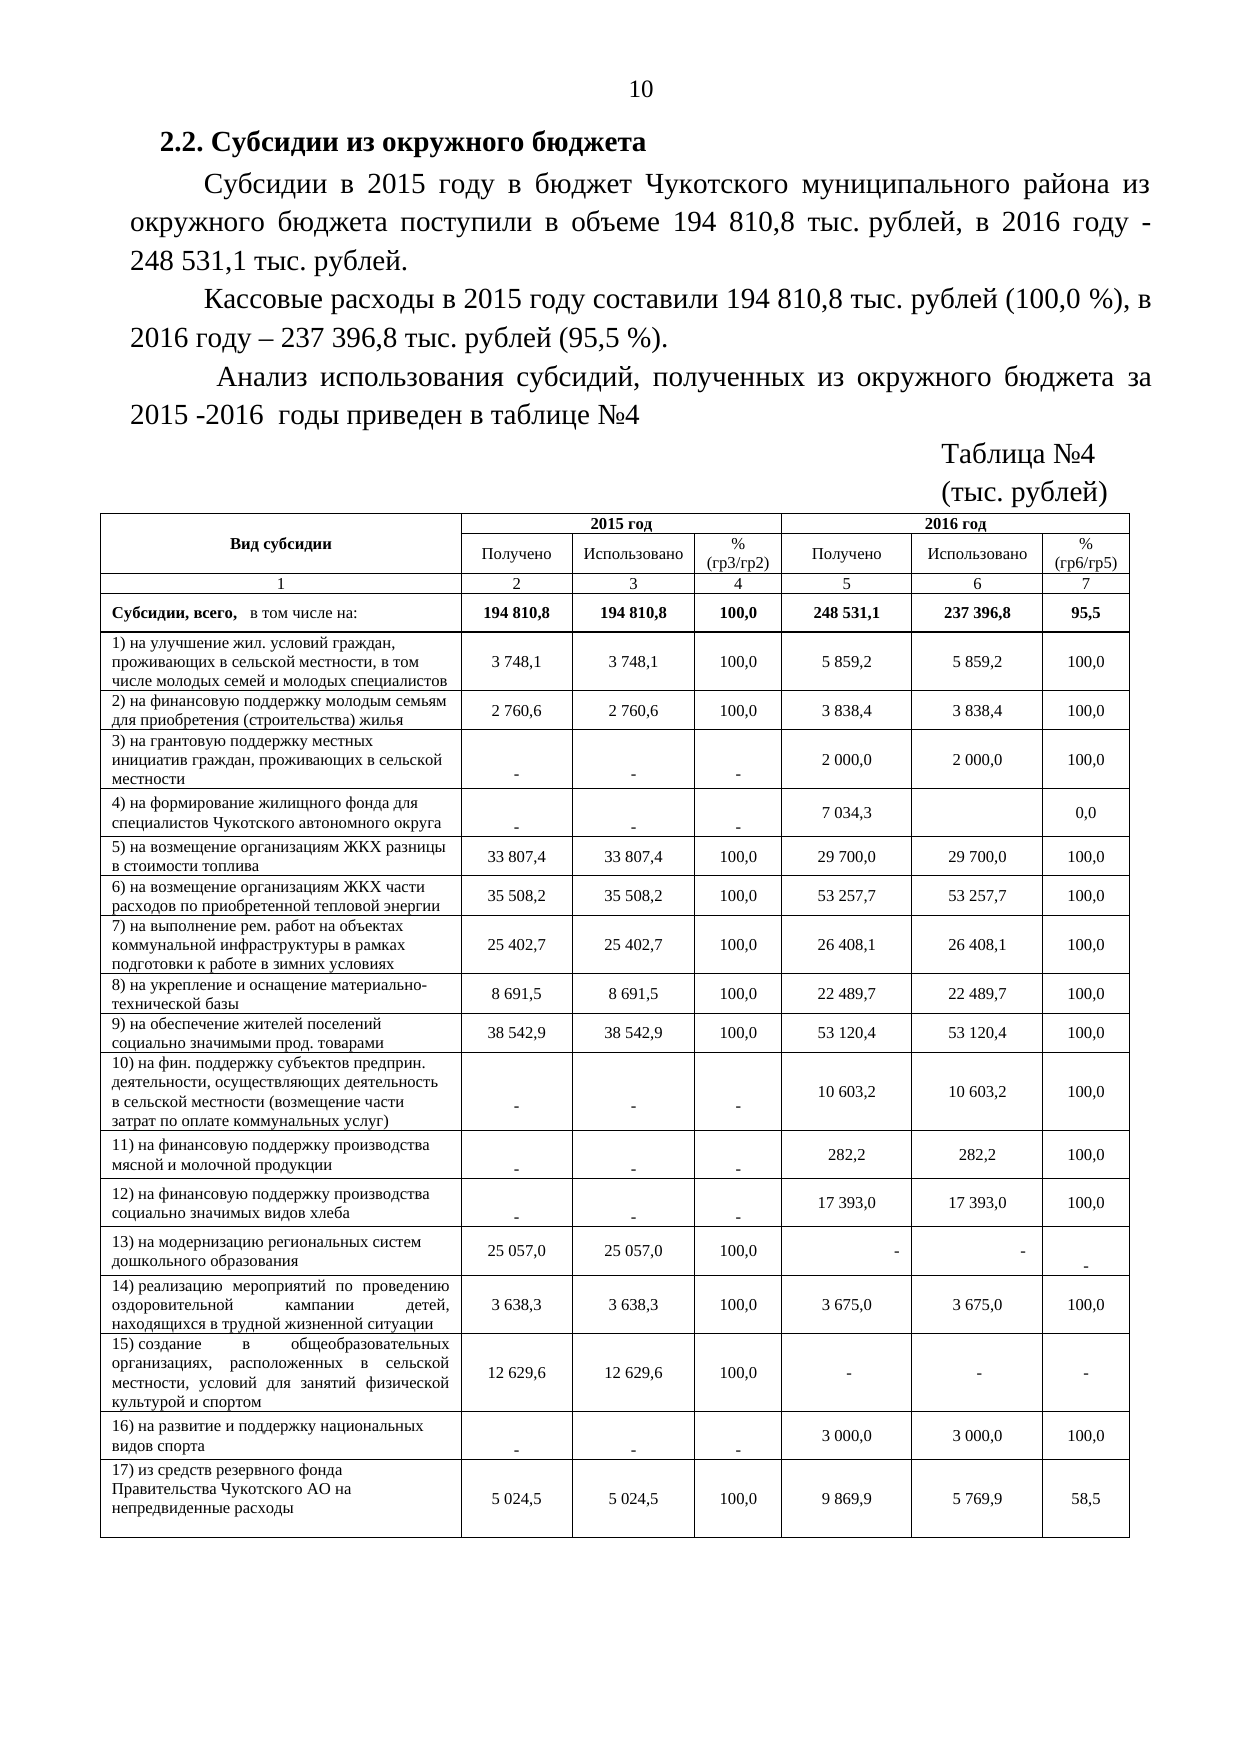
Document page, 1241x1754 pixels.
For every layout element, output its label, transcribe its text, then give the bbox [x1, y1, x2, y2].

table_cell 3 748,1 [462, 633, 572, 690]
table_cell 25 057,0 [462, 1227, 572, 1274]
table_cell % (гр6/гр5) [1043, 534, 1129, 572]
table_cell - [462, 730, 572, 788]
table_cell 53 257,7 [912, 876, 1042, 915]
table_cell 7) на выполнение рем. работ на объектах коммунальной инфраструктуры в рамках подготовки к работе в зимних условиях [101, 916, 461, 973]
table_cell 2 760,6 [573, 691, 694, 729]
table_cell 282,2 [912, 1131, 1042, 1178]
table_cell 38 542,9 [462, 1014, 572, 1052]
table_cell Субсидии, всего, в том числе на: [101, 594, 461, 631]
table_cell 26 408,1 [912, 916, 1042, 973]
table_cell 15) создание в общеобразовательных организациях, расположенных в сельской местности, условий для занятий физической культурой и спортом [101, 1334, 461, 1411]
table_cell - [462, 1412, 572, 1459]
table_cell 16) на развитие и поддержку национальных видов спорта [101, 1412, 461, 1459]
table_cell Использовано [573, 534, 694, 572]
table_cell 17 393,0 [782, 1179, 911, 1226]
table_cell 3 000,0 [912, 1412, 1042, 1459]
table_cell 4 [695, 574, 781, 593]
table_cell 100,0 [695, 1227, 781, 1274]
table_cell 12 629,6 [573, 1334, 694, 1411]
table_cell - [462, 1053, 572, 1130]
table_cell 6 [912, 574, 1042, 593]
table_cell - [912, 1334, 1042, 1411]
table_cell - [782, 1334, 911, 1411]
table_cell 100,0 [695, 594, 781, 631]
table_cell 100,0 [695, 691, 781, 729]
table_cell 100,0 [1043, 730, 1129, 788]
table_cell 100,0 [695, 837, 781, 875]
table_cell 100,0 [695, 1276, 781, 1333]
table_cell - [1043, 1334, 1129, 1411]
table_cell 2) на финансовую поддержку молодым семьям для приобретения (строительства) жилья [101, 691, 461, 729]
table_cell 1 [101, 574, 461, 593]
table_cell 5 024,5 [573, 1460, 694, 1537]
table_cell 10 603,2 [782, 1053, 911, 1130]
table_cell - [782, 1227, 911, 1274]
table_cell 53 257,7 [782, 876, 911, 915]
table_cell - [573, 1131, 694, 1178]
table_cell 2 000,0 [912, 730, 1042, 788]
table_cell 5) на возмещение организациям ЖКХ разницы в стоимости топлива [101, 837, 461, 875]
table_cell 12) на финансовую поддержку производства социально значимых видов хлеба [101, 1179, 461, 1226]
table_cell - [695, 1412, 781, 1459]
table_cell 100,0 [1043, 974, 1129, 1013]
table_cell 100,0 [1043, 1412, 1129, 1459]
table_cell 25 402,7 [462, 916, 572, 973]
table_cell [912, 789, 1042, 836]
table_cell 100,0 [695, 1334, 781, 1411]
table_cell 100,0 [695, 1014, 781, 1052]
table_cell 3 675,0 [782, 1276, 911, 1333]
table_cell - [573, 1412, 694, 1459]
table_cell 237 396,8 [912, 594, 1042, 631]
table_cell 53 120,4 [782, 1014, 911, 1052]
table_cell 22 489,7 [782, 974, 911, 1013]
table_cell 4) на формирование жилищного фонда для специалистов Чукотского автономного округа [101, 789, 461, 836]
table_cell 100,0 [1043, 1053, 1129, 1130]
table_cell 22 489,7 [912, 974, 1042, 1013]
table_cell - [695, 1179, 781, 1226]
table_cell 100,0 [1043, 691, 1129, 729]
table_cell - [573, 730, 694, 788]
table_cell - [573, 1179, 694, 1226]
table_cell 100,0 [695, 916, 781, 973]
table_cell 38 542,9 [573, 1014, 694, 1052]
table_cell 3) на грантовую поддержку местных инициатив граждан, проживающих в сельской местности [101, 730, 461, 788]
table_cell 14) реализацию мероприятий по проведению оздоровительной кампании детей, находящихся в трудной жизненной ситуации [101, 1276, 461, 1333]
table_cell Получено [462, 534, 572, 572]
table_cell 2 [462, 574, 572, 593]
table_cell 8 691,5 [573, 974, 694, 1013]
table_cell 100,0 [1043, 916, 1129, 973]
table_cell 10 603,2 [912, 1053, 1042, 1130]
table_cell - [695, 730, 781, 788]
table_cell 100,0 [1043, 876, 1129, 915]
table_header 2015 год [462, 514, 781, 533]
table_cell 282,2 [782, 1131, 911, 1178]
table_cell - [462, 789, 572, 836]
table_cell 100,0 [695, 1460, 781, 1537]
text Кассовые расходы в 2015 году составили 194 810,8 тыс. рублей (100,0 %), в 2016 году – 237 396,8 тыс. рублей (95,5 %). [130, 282, 1152, 354]
table_cell 100,0 [1043, 1131, 1129, 1178]
table_cell 6) на возмещение организациям ЖКХ части расходов по приобретенной тепловой энергии [101, 876, 461, 915]
table_cell - [573, 789, 694, 836]
table_cell - [695, 1053, 781, 1130]
table_cell 2 000,0 [782, 730, 911, 788]
table_cell 194 810,8 [462, 594, 572, 631]
table_cell 3 638,3 [462, 1276, 572, 1333]
table_cell 8) на укрепление и оснащение материально-технической базы [101, 974, 461, 1013]
table_cell 95,5 [1043, 594, 1129, 631]
table_cell 5 [782, 574, 911, 593]
text Таблица №4 [130, 436, 1152, 469]
table_cell 3 000,0 [782, 1412, 911, 1459]
table_cell 33 807,4 [462, 837, 572, 875]
table_cell 13) на модернизацию региональных систем дошкольного образования [101, 1227, 461, 1274]
table_cell 10) на фин. поддержку субъектов предприн. деятельности, осуществляющих деятельность в сельской местности (возмещение части затрат по оплате коммунальных услуг) [101, 1053, 461, 1130]
table_cell 5 859,2 [782, 633, 911, 690]
table_cell 35 508,2 [462, 876, 572, 915]
text 2.2. Субсидии из окружного бюджета [159, 124, 1152, 158]
table_cell 194 810,8 [573, 594, 694, 631]
table_cell - [695, 1131, 781, 1178]
table_cell 3 [573, 574, 694, 593]
table_cell 3 638,3 [573, 1276, 694, 1333]
table_cell 29 700,0 [782, 837, 911, 875]
table_cell - [1043, 1227, 1129, 1274]
table_cell 26 408,1 [782, 916, 911, 973]
table_cell 17 393,0 [912, 1179, 1042, 1226]
table_cell 33 807,4 [573, 837, 694, 875]
table_cell 25 057,0 [573, 1227, 694, 1274]
table_cell 58,5 [1043, 1460, 1129, 1537]
table_cell 100,0 [695, 876, 781, 915]
table_cell 7 [1043, 574, 1129, 593]
table_cell 12 629,6 [462, 1334, 572, 1411]
table_cell 5 024,5 [462, 1460, 572, 1537]
table_cell Использовано [912, 534, 1042, 572]
table_cell 100,0 [1043, 1014, 1129, 1052]
table_cell 248 531,1 [782, 594, 911, 631]
table_cell - [462, 1131, 572, 1178]
table_cell 9) на обеспечение жителей поселений социально значимыми прод. товарами [101, 1014, 461, 1052]
table_cell 2 760,6 [462, 691, 572, 729]
table_cell Получено [782, 534, 911, 572]
table_cell 3 748,1 [573, 633, 694, 690]
table_cell 8 691,5 [462, 974, 572, 1013]
table_cell 3 675,0 [912, 1276, 1042, 1333]
table_cell 17) из средств резервного фонда Правительства Чукотского АО на непредвиденные расходы [101, 1460, 461, 1537]
table_header Вид субсидии [101, 514, 461, 572]
table_cell 100,0 [1043, 837, 1129, 875]
table_cell 100,0 [695, 633, 781, 690]
table_cell 3 838,4 [912, 691, 1042, 729]
table_cell 5 769,9 [912, 1460, 1042, 1537]
table_cell % (гр3/гр2) [695, 534, 781, 572]
table_cell 5 859,2 [912, 633, 1042, 690]
table_cell 0,0 [1043, 789, 1129, 836]
text Субсидии в 2015 году в бюджет Чукотского муниципального района из окружного бюджета поступили в объеме 194 810,8 тыс. рублей, в 2016 году - 248 531,1 тыс. рублей. [130, 166, 1152, 277]
table_cell 100,0 [695, 974, 781, 1013]
table_cell - [462, 1179, 572, 1226]
table_header 2016 год [782, 514, 1129, 533]
table_cell 9 869,9 [782, 1460, 911, 1537]
table_cell - [573, 1053, 694, 1130]
table_cell 11) на финансовую поддержку производства мясной и молочной продукции [101, 1131, 461, 1178]
table_cell - [912, 1227, 1042, 1274]
table_cell 100,0 [1043, 1276, 1129, 1333]
table_cell 1) на улучшение жил. условий граждан, проживающих в сельской местности, в том числе молодых семей и молодых специалистов [101, 633, 461, 690]
table_cell 53 120,4 [912, 1014, 1042, 1052]
table_cell 7 034,3 [782, 789, 911, 836]
table_cell 35 508,2 [573, 876, 694, 915]
text Анализ использования субсидий, полученных из окружного бюджета за 2015 -2016 годы приведен в таблице №4 [130, 359, 1152, 431]
table_cell - [695, 789, 781, 836]
table_cell 100,0 [1043, 633, 1129, 690]
table_cell 25 402,7 [573, 916, 694, 973]
text (тыс. рублей) [130, 474, 1152, 508]
table_cell 29 700,0 [912, 837, 1042, 875]
table_cell 3 838,4 [782, 691, 911, 729]
table_cell 100,0 [1043, 1179, 1129, 1226]
